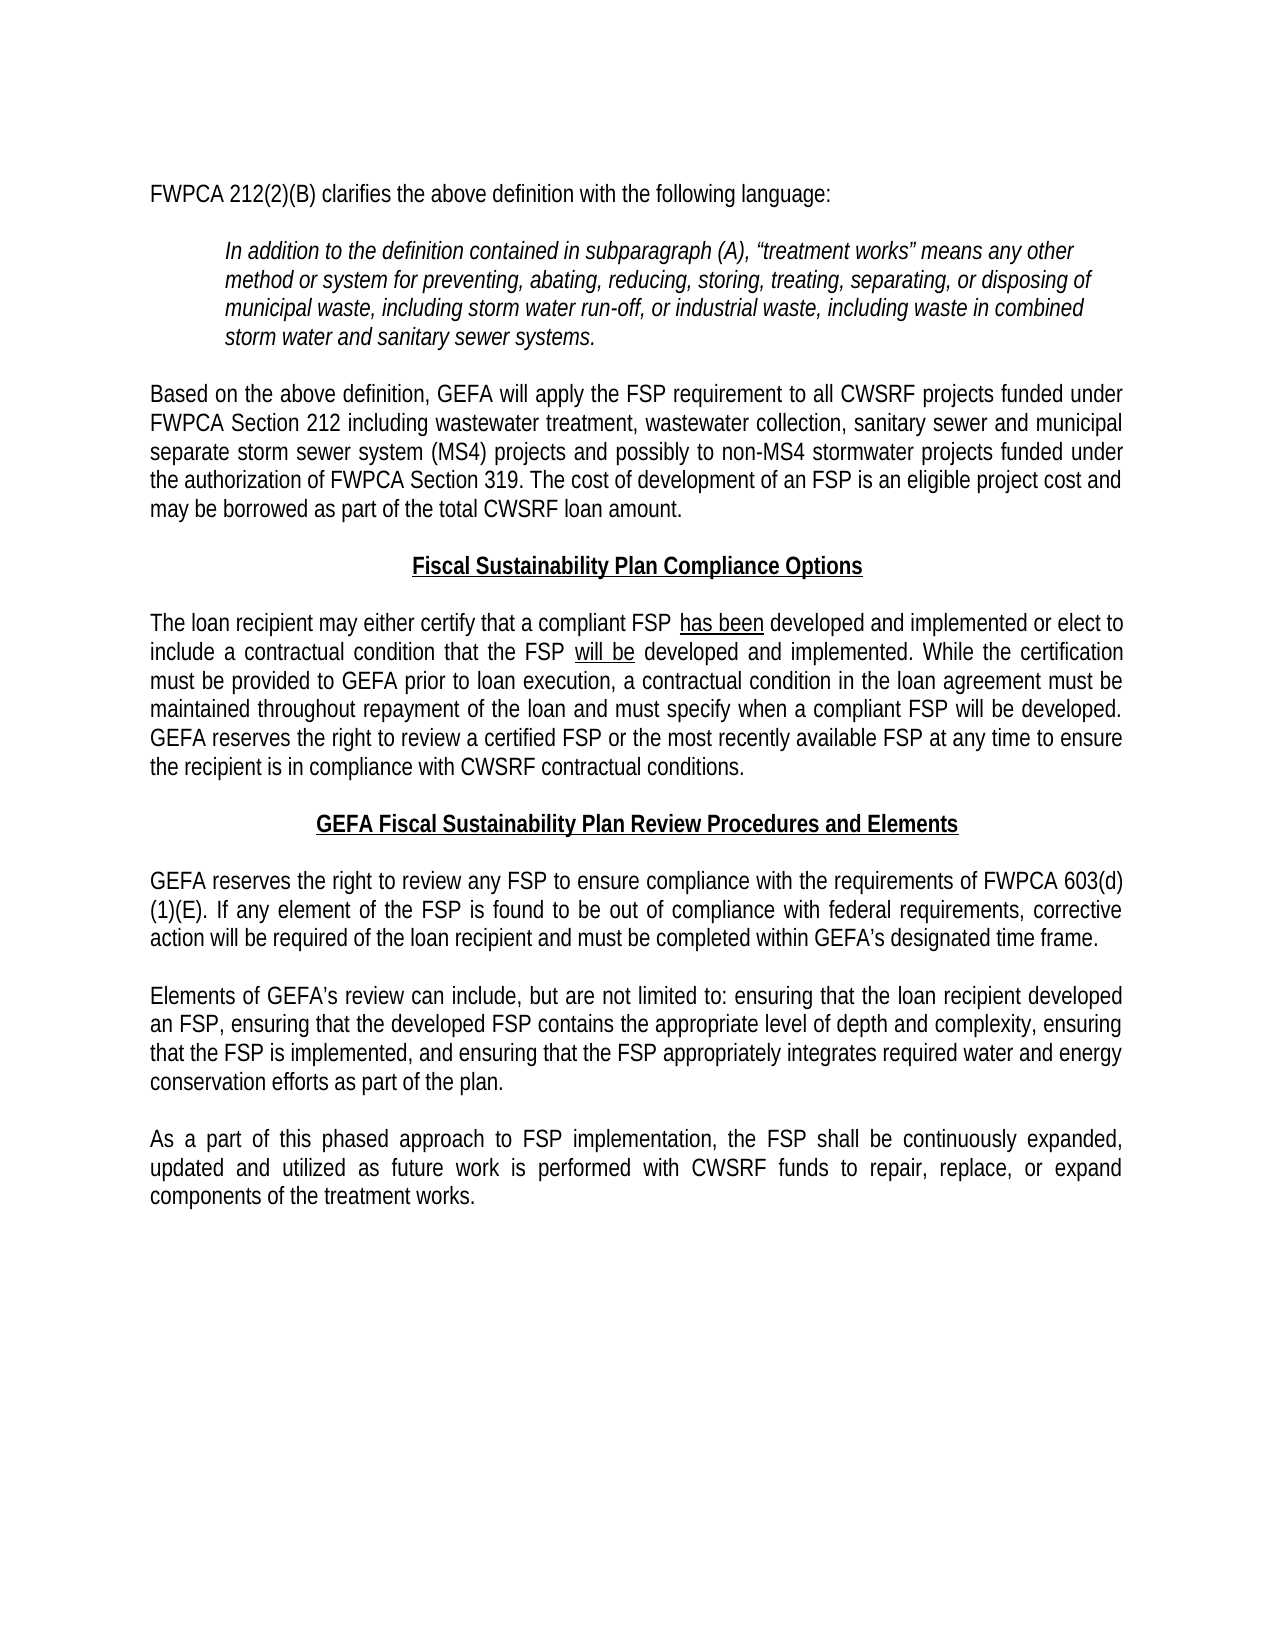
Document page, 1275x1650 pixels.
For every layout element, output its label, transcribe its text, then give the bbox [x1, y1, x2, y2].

list Fiscal Sustainability Plan Compliance Options [150, 551, 1125, 580]
text GEFA Fiscal Sustainability Plan Review Procedures and Elements [150, 809, 1125, 837]
list Elements of GEFA’s review can include, but are not limited to: ensuring that the loan recipient developed an FSP, ensuring that the developed FSP contains the appropriate level of depth and complexity, ensuring that the FSP is implemented, and ensuring that the FSP appropriately integrates required water and energy conservation efforts as part of the plan. [150, 981, 1125, 1095]
list Based on the above definition, GEFA will apply the FSP requirement to all CWSRF projects funded under FWPCA Section 212 including wastewater treatment, wastewater collection, sanitary sewer and municipal separate storm sewer system (MS4) projects and possibly to non-MS4 stormwater projects funded under the authorization of FWPCA Section 319. The cost of development of an FSP is an eligible project cost and may be borrowed as part of the total CWSRF loan amount. [150, 379, 1125, 522]
list The loan recipient may either certify that a compliant FSP has been developed and implemented or elect to include a contractual condition that the FSP will be developed and implemented. While the certification must be provided to GEFA prior to loan execution, a contractual condition in the loan agreement must be maintained throughout repayment of the loan and must specify when a compliant FSP will be developed. GEFA reserves the right to review a certified FSP or the most recently available FSP at any time to ensure the recipient is in compliance with CWSRF contractual conditions. [150, 608, 1125, 780]
text In addition to the definition contained in subparagraph (A), “treatment works” means any other method or system for preventing, abating, reducing, storing, treating, separating, or disposing of municipal waste, including storm water run-off, or industrial waste, including waste in combined storm water and sanitary sewer systems. [225, 236, 1125, 351]
list As a part of this phased approach to FSP implementation, the FSP shall be continuously expanded, updated and utilized as future work is performed with CWSRF funds to repair, replace, or expand components of the treatment works. [150, 1124, 1125, 1210]
list GEFA reserves the right to review any FSP to ensure compliance with the requirements of FWPCA 603(d)(1)(E). If any element of the FSP is found to be out of compliance with federal requirements, corrective action will be required of the loan recipient and must be completed within GEFA’s designated time frame. [150, 866, 1125, 952]
text FWPCA 212(2)(B) clarifies the above definition with the following language: [150, 179, 1125, 207]
